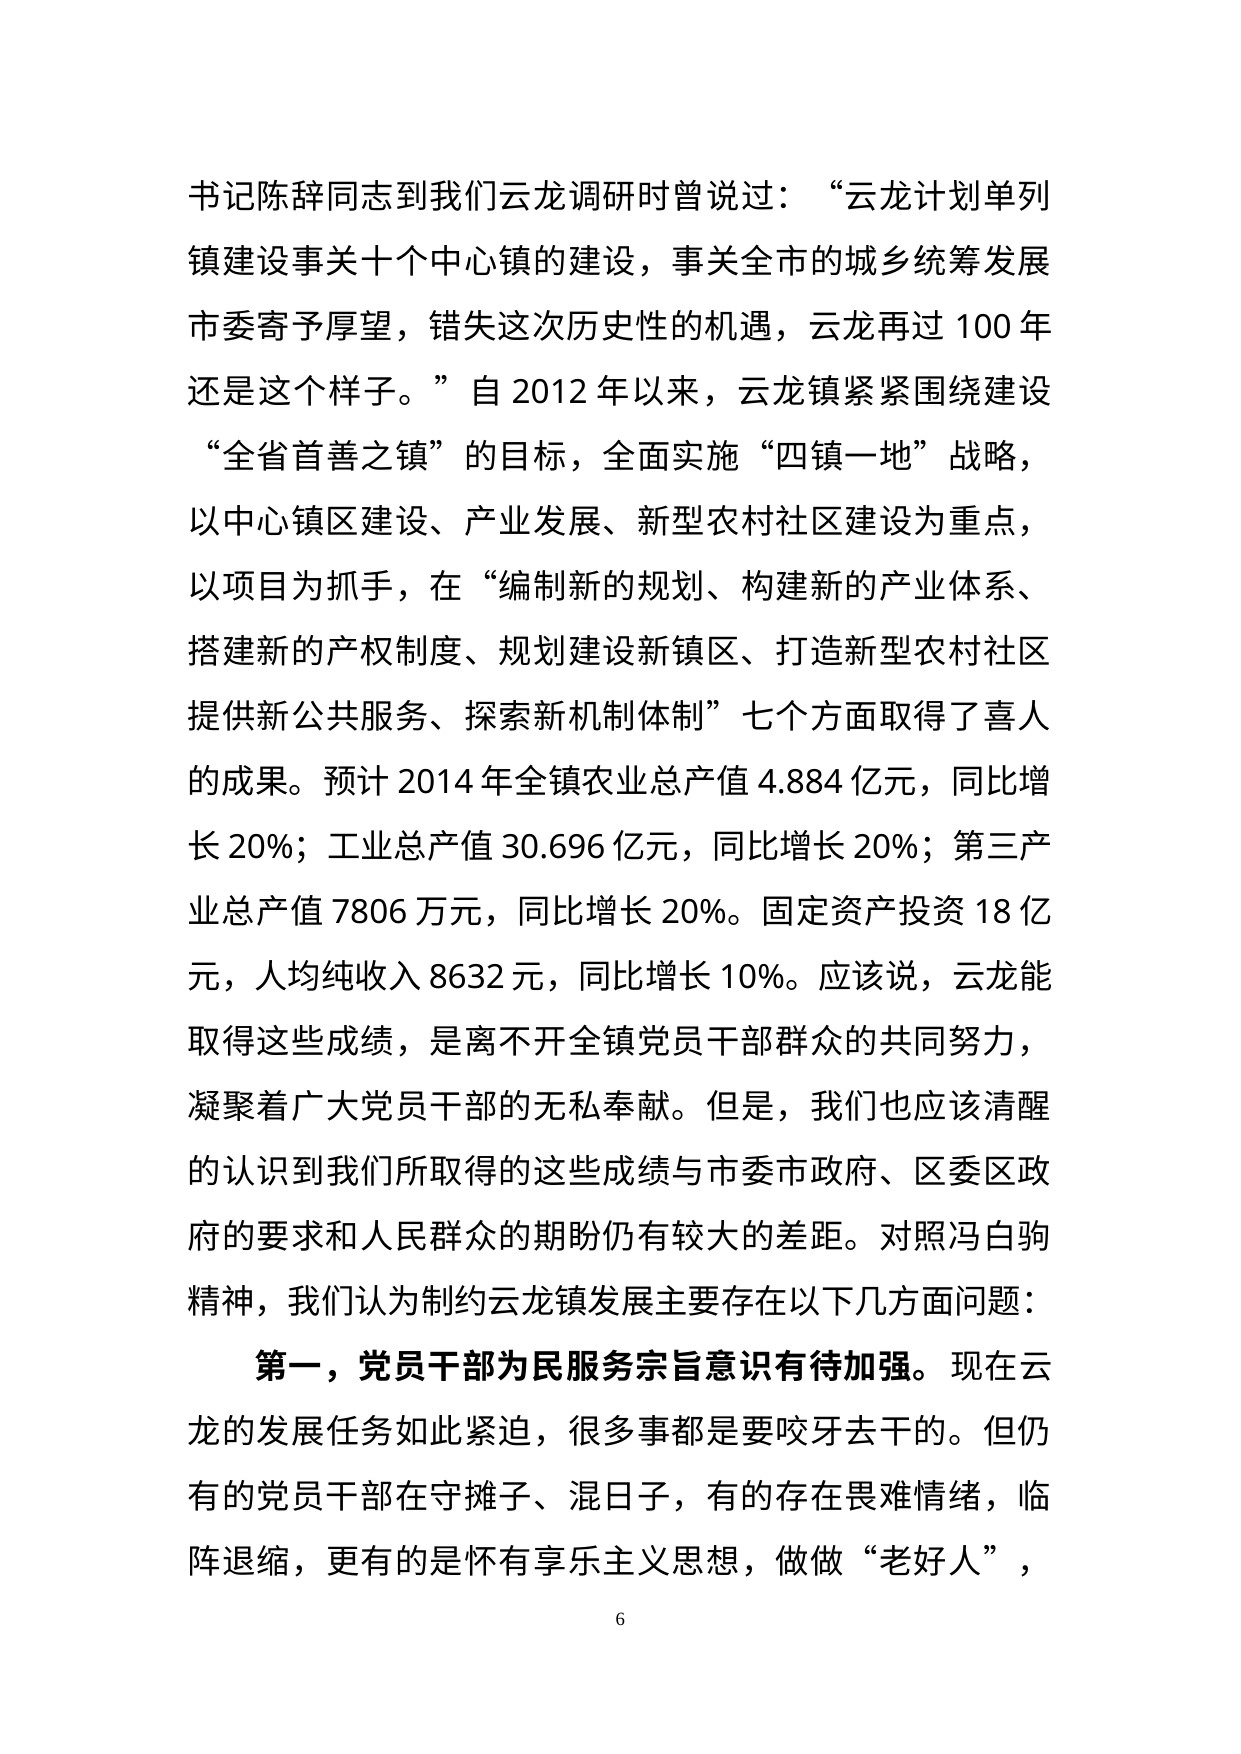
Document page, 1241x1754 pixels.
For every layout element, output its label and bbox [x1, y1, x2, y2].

text [187, 162, 1053, 1332]
text [187, 1332, 1053, 1592]
